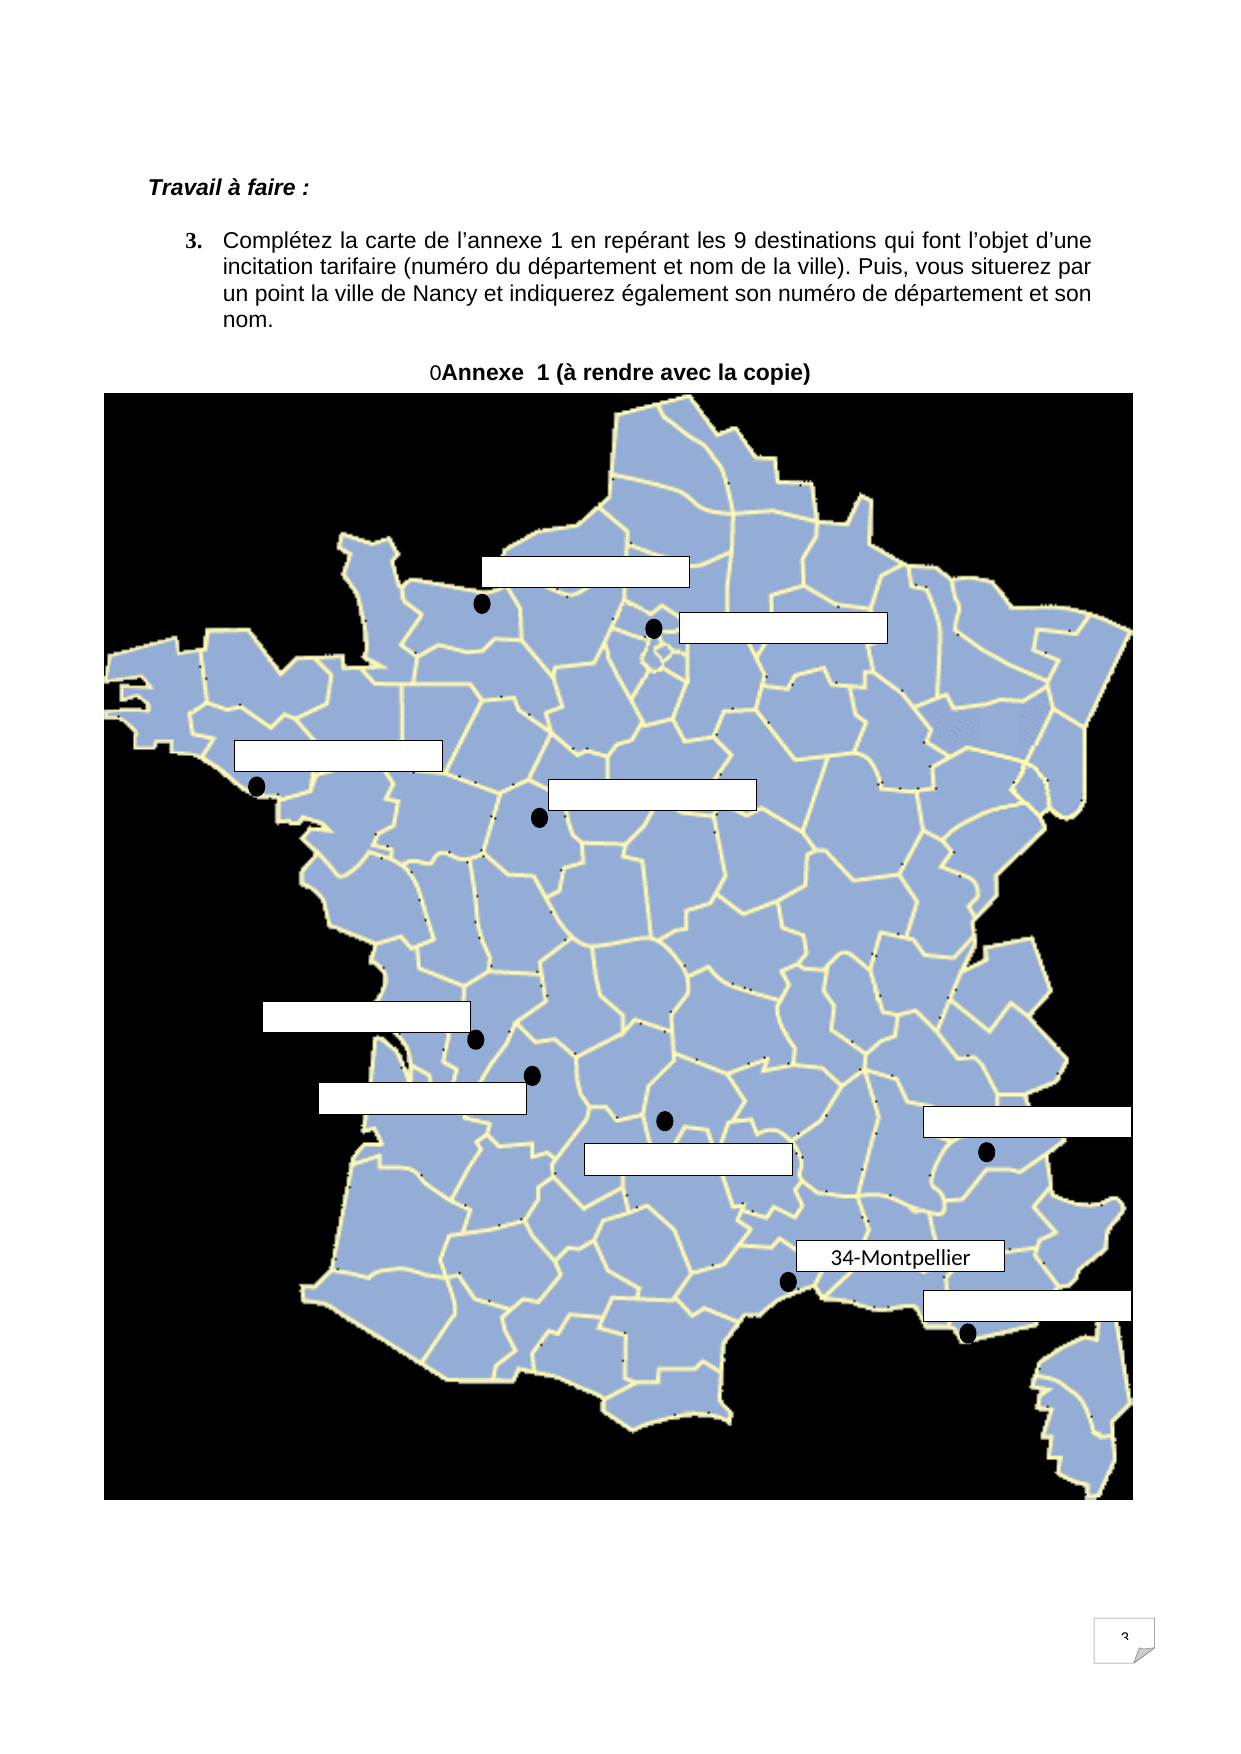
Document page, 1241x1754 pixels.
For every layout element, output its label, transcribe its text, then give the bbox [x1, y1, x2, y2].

text Travail à faire : [148, 174, 1093, 200]
picture [104, 393, 1133, 1500]
text 0Annexe 1 (à rendre avec la copie) [148, 358, 1093, 387]
list Complétez la carte de l’annexe 1 en repérant les 9 destinations qui font l’objet d’une incitation tarifaire (numéro du département et nom de la ville). Puis, vous situerez par un point la ville de Nancy et indiquerez également son numéro de département et son nom. [185, 227, 1093, 332]
